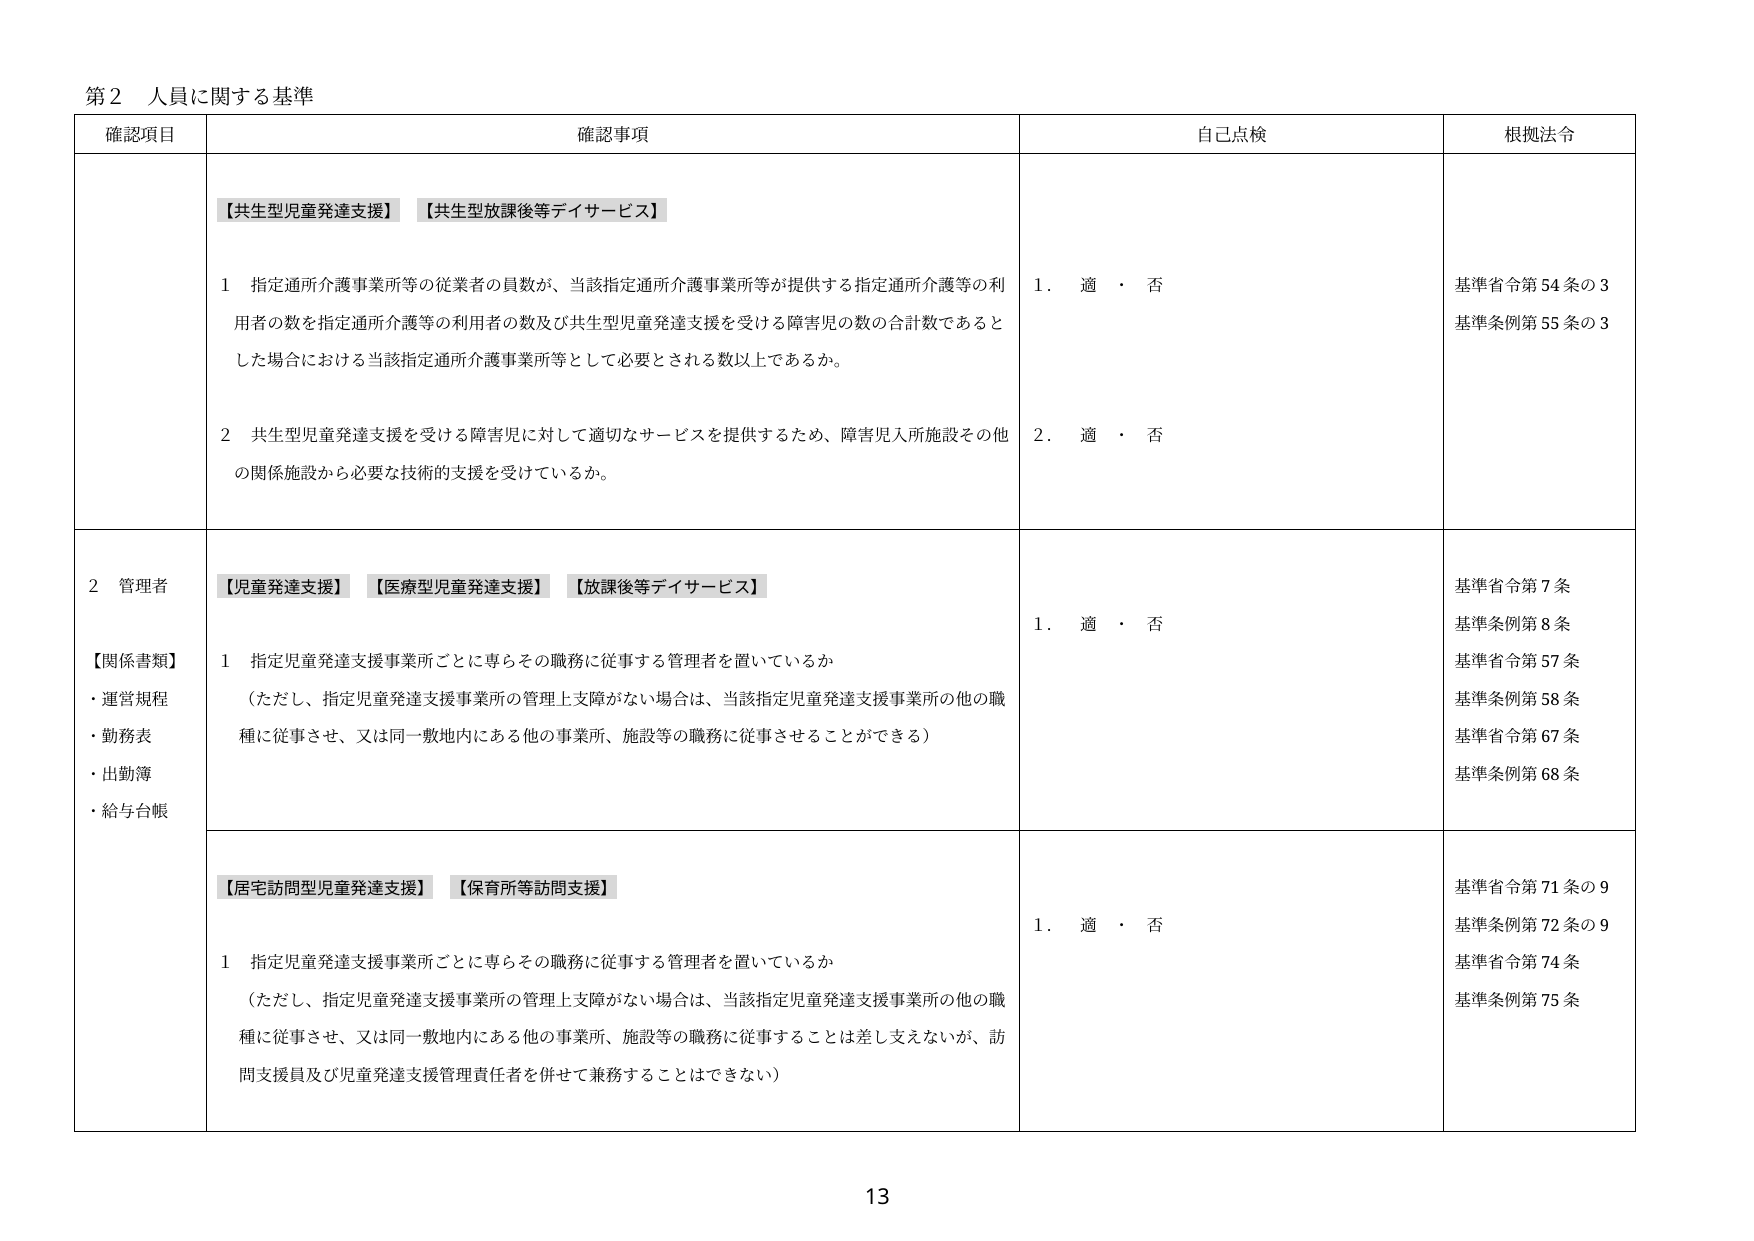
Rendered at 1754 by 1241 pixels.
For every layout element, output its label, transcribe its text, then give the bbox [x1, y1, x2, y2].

table_cell ２ 管理者 【関係書類】 ・運営規程 ・勤務表 ・出勤簿 ・給与台帳 [75, 530, 206, 1131]
table_cell 自己点検 [1020, 115, 1443, 152]
table_cell [75, 154, 206, 528]
table_cell 確認項目 [75, 115, 206, 152]
table_cell １． 適 ・ 否 [1020, 831, 1443, 1131]
table_cell 基準省令第71条の9 基準条例第72条の9 基準省令第74条 基準条例第75条 [1444, 831, 1635, 1131]
table_cell 根拠法令 [1444, 115, 1635, 152]
table_cell 基準省令第54条の3 基準条例第55条の3 [1444, 154, 1635, 528]
table_cell １． 適 ・ 否 [1020, 530, 1443, 829]
table_cell 確認事項 [207, 115, 1019, 152]
table_cell 【共生型児童発達支援】 【共生型放課後等デイサービス】 １ 指定通所介護事業所等の従業者の員数が、当該指定通所介護事業所等が提供する指定通所介護等の利用者の数を指定通所介護等の利用者の数及び共生型児童発達支援を受ける障害児の数の合計数であるとした場合における当該指定通所介護事業所等として必要とされる数以上であるか。 ２ 共生型児童発達支援を受ける障害児に対して適切なサービスを提供するため、障害児入所施設その他の関係施設から必要な技術的支援を受けているか。 [207, 154, 1019, 528]
table_cell 基準省令第7条 基準条例第8条 基準省令第57条 基準条例第58条 基準省令第67条 基準条例第68条 [1444, 530, 1635, 829]
table_cell 【居宅訪問型児童発達支援】 【保育所等訪問支援】 １ 指定児童発達支援事業所ごとに専らその職務に従事する管理者を置いているか （ただし、指定児童発達支援事業所の管理上支障がない場合は、当該指定児童発達支援事業所の他の職種に従事させ、又は同一敷地内にある他の事業所、施設等の職務に従事することは差し支えないが、訪問支援員及び児童発達支援管理責任者を併せて兼務することはできない） [207, 831, 1019, 1131]
table_cell 【児童発達支援】 【医療型児童発達支援】 【放課後等デイサービス】 １ 指定児童発達支援事業所ごとに専らその職務に従事する管理者を置いているか （ただし、指定児童発達支援事業所の管理上支障がない場合は、当該指定児童発達支援事業所の他の職種に従事させ、又は同一敷地内にある他の事業所、施設等の職務に従事させることができる） [207, 530, 1019, 829]
table_cell １． 適 ・ 否 ２． 適 ・ 否 [1020, 154, 1443, 528]
table_header 第２ 人員に関する基準 [75, 76, 1635, 114]
